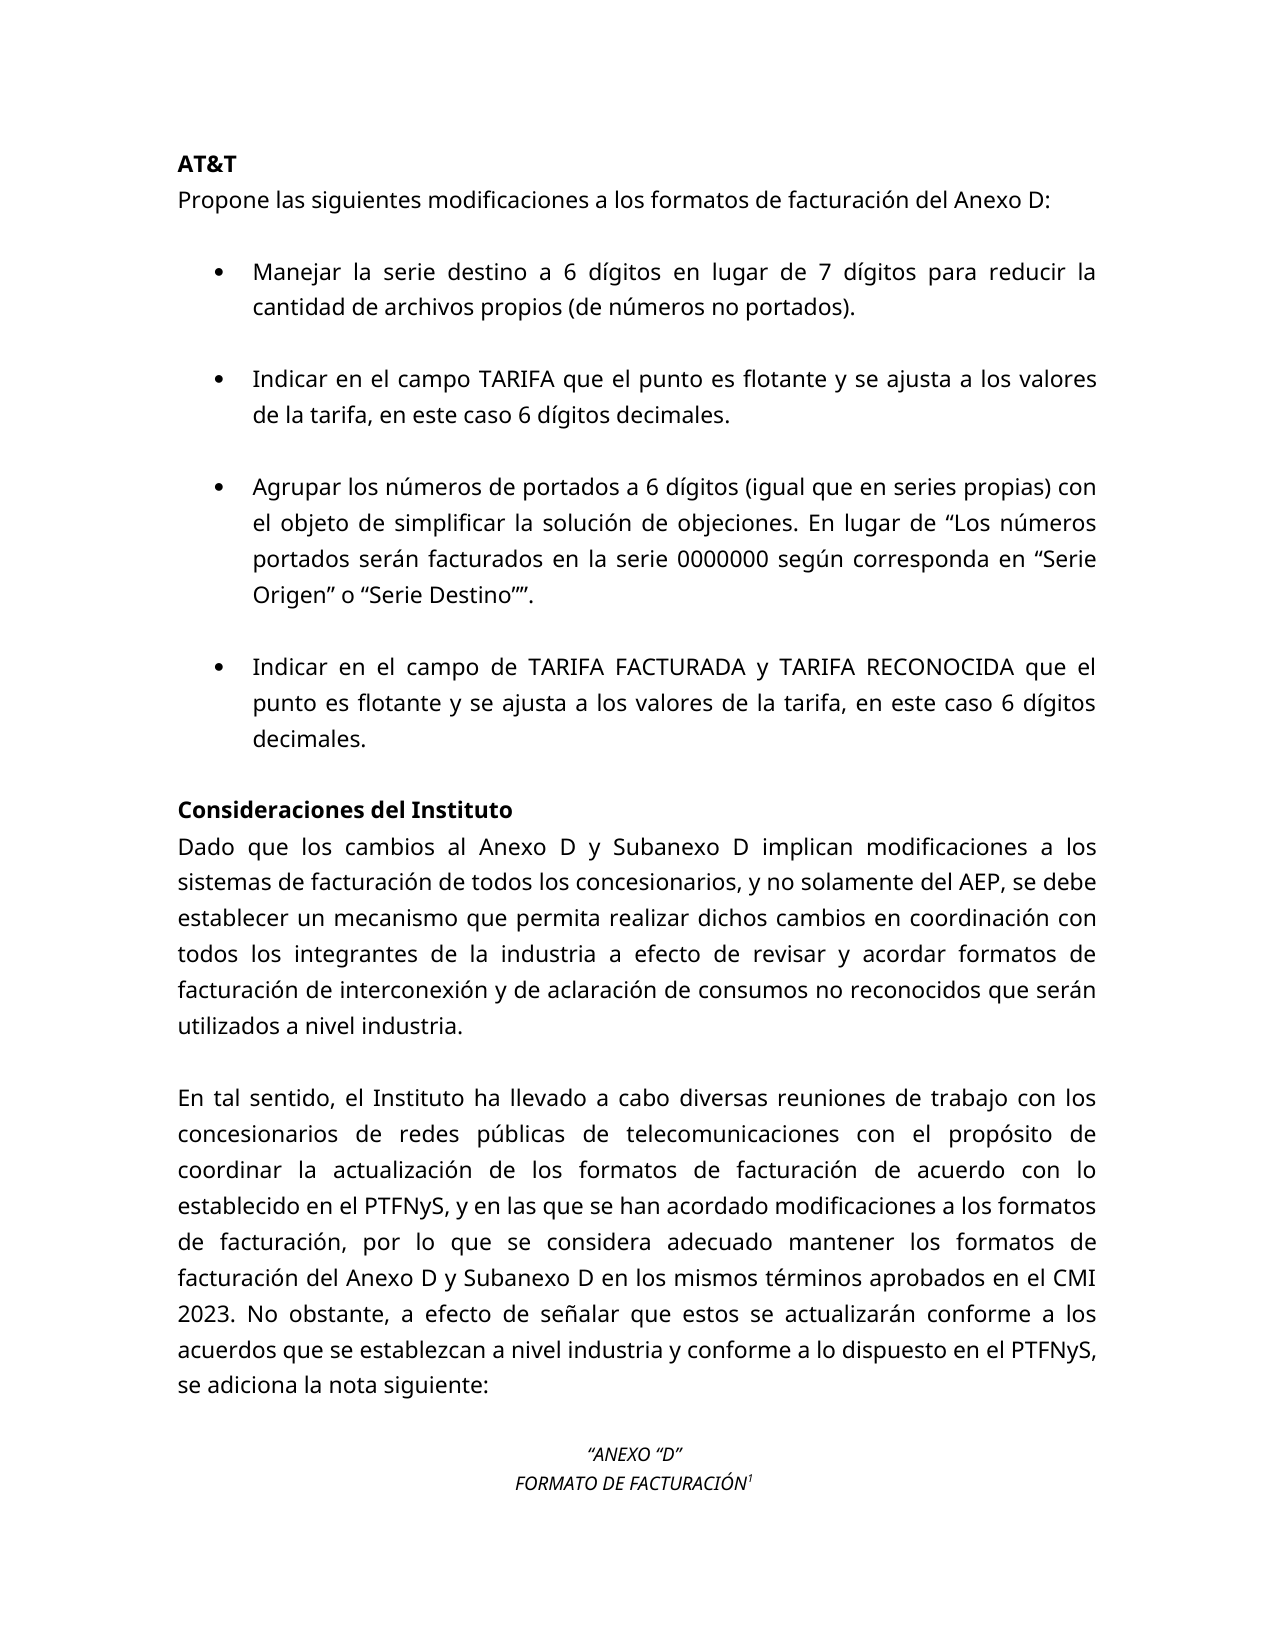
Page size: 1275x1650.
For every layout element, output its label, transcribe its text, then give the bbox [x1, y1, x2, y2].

text “ANEXO “D” [236, 1441, 1034, 1467]
text Propone las siguientes modificaciones a los formatos de facturación del Anexo D: [177, 183, 1098, 215]
text AT&T [177, 148, 1098, 179]
list Indicar en el campo TARIFA que el punto es flotante y se ajusta a los valores de la tarifa, en este caso 6 dígitos decimales. [215, 363, 1098, 430]
list Agrupar los números de portados a 6 dígitos (igual que en series propias) con el objeto de simplificar la solución de objeciones. En lugar de “Los números portados serán facturados en la serie 0000000 según corresponda en “Serie Origen” o “Serie Destino””. [215, 471, 1098, 610]
text Consideraciones del Instituto [177, 794, 1098, 826]
list Indicar en el campo de TARIFA FACTURADA y TARIFA RECONOCIDA que el punto es flotante y se ajusta a los valores de la tarifa, en este caso 6 dígitos decimales. [215, 651, 1098, 754]
text En tal sentido, el Instituto ha llevado a cabo diversas reuniones de trabajo con los concesionarios de redes públicas de telecomunicaciones con el propósito de coordinar la actualización de los formatos de facturación de acuerdo con lo establecido en el PTFNyS, y en las que se han acordado modificaciones a los formatos de facturación, por lo que se considera adecuado mantener los formatos de facturación del Anexo D y Subanexo D en los mismos términos aprobados en el CMI 2023. No obstante, a efecto de señalar que estos se actualizarán conforme a los acuerdos que se establezcan a nivel industria y conforme a lo dispuesto en el PTFNyS, se adiciona la nota siguiente: [177, 1082, 1098, 1401]
text Dado que los cambios al Anexo D y Subanexo D implican modificaciones a los sistemas de facturación de todos los concesionarios, y no solamente del AEP, se debe establecer un mecanismo que permita realizar dichos cambios en coordinación con todos los integrantes de la industria a efecto de revisar y acordar formatos de facturación de interconexión y de aclaración de consumos no reconocidos que serán utilizados a nivel industria. [177, 830, 1098, 1041]
list Manejar la serie destino a 6 dígitos en lugar de 7 dígitos para reducir la cantidad de archivos propios (de números no portados). [215, 255, 1098, 323]
text FORMATO DE FACTURACIÓN1 [236, 1471, 1034, 1496]
